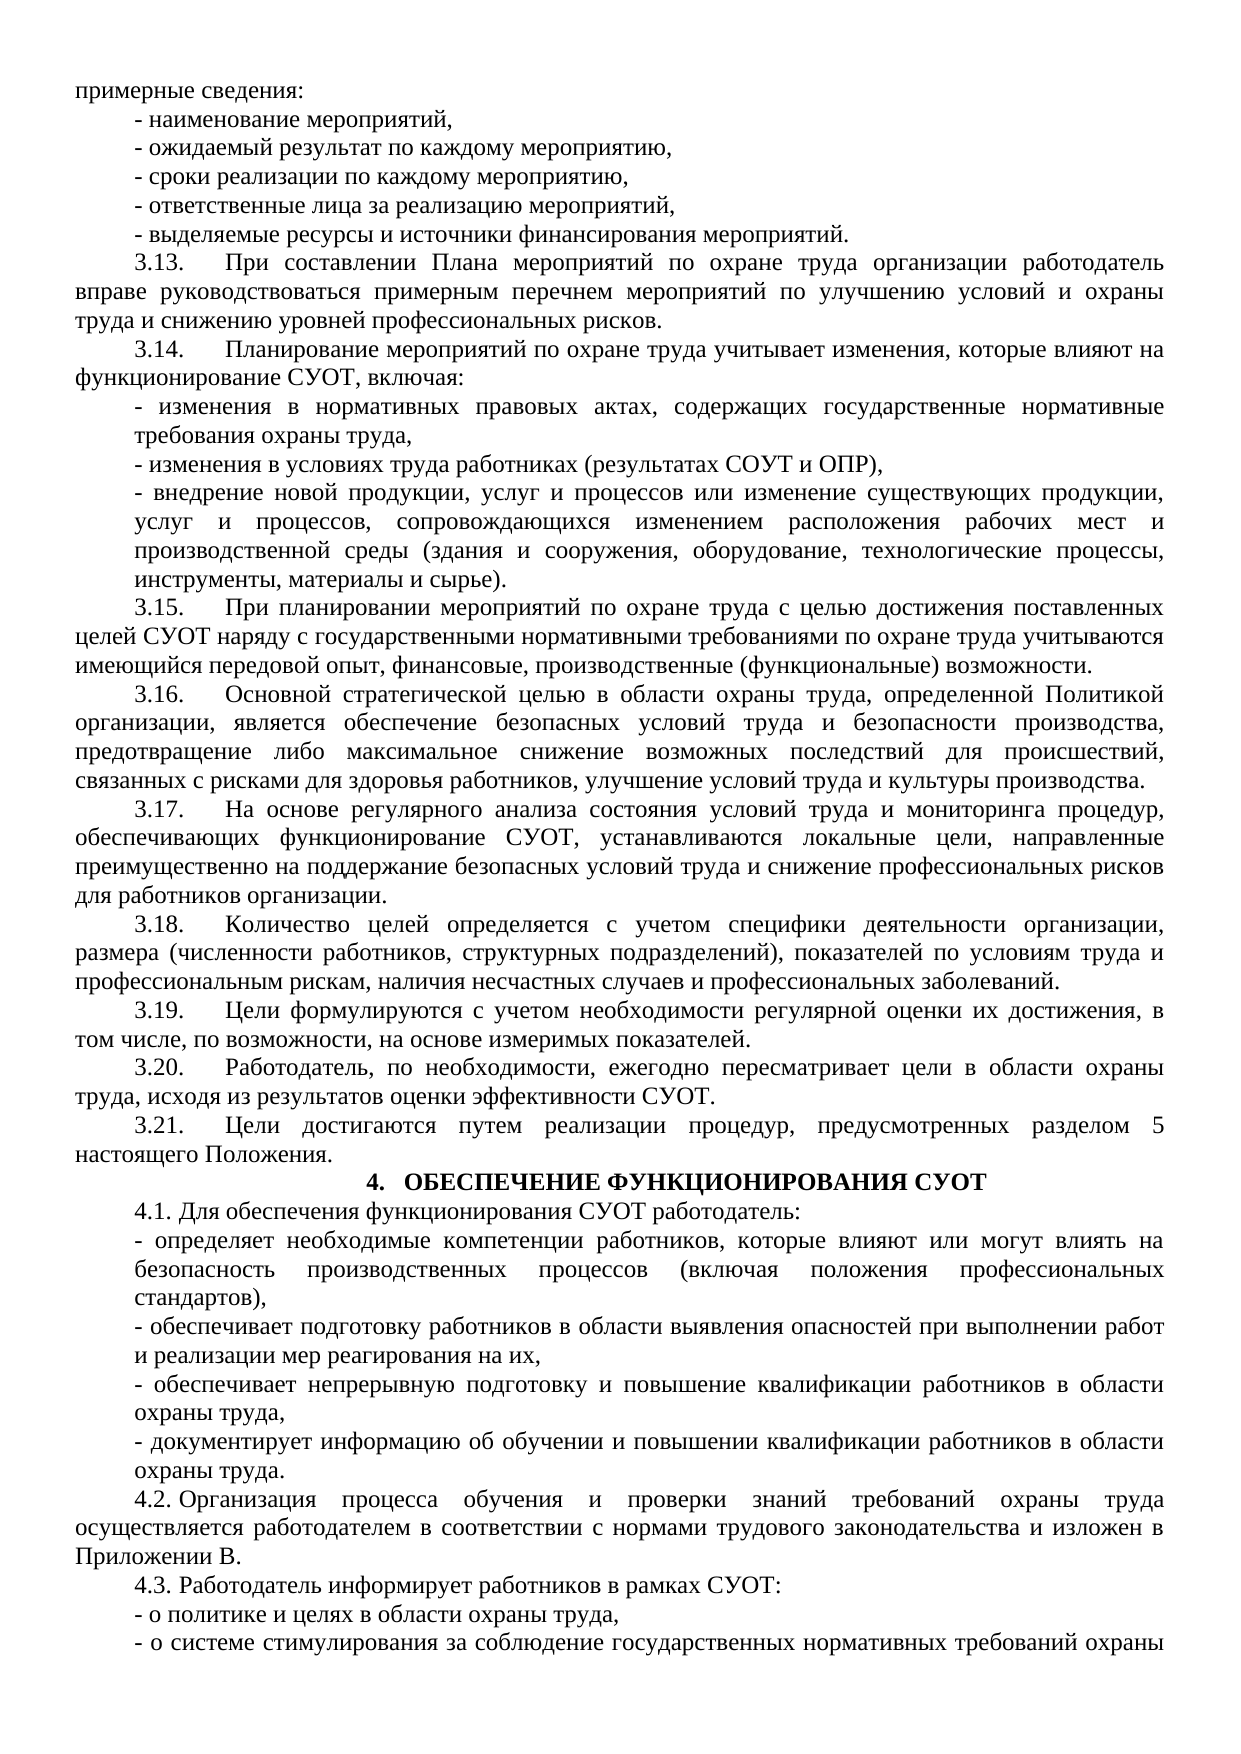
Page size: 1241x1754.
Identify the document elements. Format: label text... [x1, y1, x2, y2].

text - изменения в нормативных правовых актах, содержащих государственные нормативные требования охраны труда, [134, 391, 1165, 449]
text - изменения в условиях труда работниках (результатах СОУТ и ОПР), [134, 449, 1165, 477]
list Организация процесса обучения и проверки знаний требований охраны труда осуществляется работодателем в соответствии с нормами трудового законодательства и изложен в Приложении В. [75, 1484, 1165, 1570]
text - выделяемые ресурсы и источники финансирования мероприятий. [134, 219, 1165, 247]
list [75, 75, 1165, 104]
list Работодатель, по необходимости, ежегодно пересматривает цели в области охраны труда, исходя из результатов оценки эффективности СУОТ. [75, 1052, 1165, 1110]
list На основе регулярного анализа состояния условий труда и мониторинга процедур, обеспечивающих функционирование СУОТ, устанавливаются локальные цели, направленные преимущественно на поддержание безопасных условий труда и снижение профессиональных рисков для работников организации. [75, 794, 1165, 909]
list При составлении Плана мероприятий по охране труда организации работодатель вправе руководствоваться примерным перечнем мероприятий по улучшению условий и охраны труда и снижению уровней профессиональных рисков. [75, 247, 1165, 334]
list Цели формулируются с учетом необходимости регулярной оценки их достижения, в том числе, по возможности, на основе измеримых показателей. [75, 995, 1165, 1052]
list Цели достигаются путем реализации процедур, предусмотренных разделом 5 настоящего Положения. [75, 1110, 1165, 1167]
list Планирование мероприятий по охране труда учитывает изменения, которые влияют на функционирование СУОТ, включая: [75, 334, 1165, 391]
list При планировании мероприятий по охране труда с целью достижения поставленных целей СУОТ наряду с государственными нормативными требованиями по охране труда учитываются имеющийся передовой опыт, финансовые, производственные (функциональные) возможности. [75, 592, 1165, 679]
text - ответственные лица за реализацию мероприятий, [134, 190, 1165, 219]
list Количество целей определяется с учетом специфики деятельности организации, размера (численности работников, структурных подразделений), показателей по условиям труда и профессиональным рискам, наличия несчастных случаев и профессиональных заболеваний. [75, 909, 1165, 995]
list Для обеспечения функционирования СУОТ работодатель: [75, 1196, 1165, 1225]
text - ожидаемый результат по каждому мероприятию, [134, 132, 1165, 161]
text - внедрение новой продукции, услуг и процессов или изменение существующих продукции, услуг и процессов, сопровождающихся изменением расположения рабочих мест и производственной среды (здания и сооружения, оборудование, технологические процессы, инструменты, материалы и сырье). [134, 477, 1165, 592]
text - о политике и целях в области охраны труда, [134, 1599, 1165, 1627]
text - сроки реализации по каждому мероприятию, [134, 161, 1165, 190]
list Основной стратегической целью в области охраны труда, определенной Политикой организации, является обеспечение безопасных условий труда и безопасности производства, предотвращение либо максимальное снижение возможных последствий для происшествий, связанных с рисками для здоровья работников, улучшение условий труда и культуры производства. [75, 679, 1165, 794]
list Работодатель информирует работников в рамках СУОТ: [75, 1570, 1165, 1599]
text - наименование мероприятий, [134, 104, 1165, 132]
text - документирует информацию об обучении и повышении квалификации работников в области охраны труда. [134, 1426, 1165, 1484]
text - определяет необходимые компетенции работников, которые влияют или могут влиять на безопасность производственных процессов (включая положения профессиональных стандартов), [134, 1225, 1165, 1311]
text - обеспечивает непрерывную подготовку и повышение квалификации работников в области охраны труда, [134, 1369, 1165, 1426]
list ОБЕСПЕЧЕНИЕ ФУНКЦИОНИРОВАНИЯ СУОТ [187, 1167, 1165, 1196]
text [134, 1627, 1165, 1656]
text - обеспечивает подготовку работников в области выявления опасностей при выполнении работ и реализации мер реагирования на их, [134, 1311, 1165, 1369]
